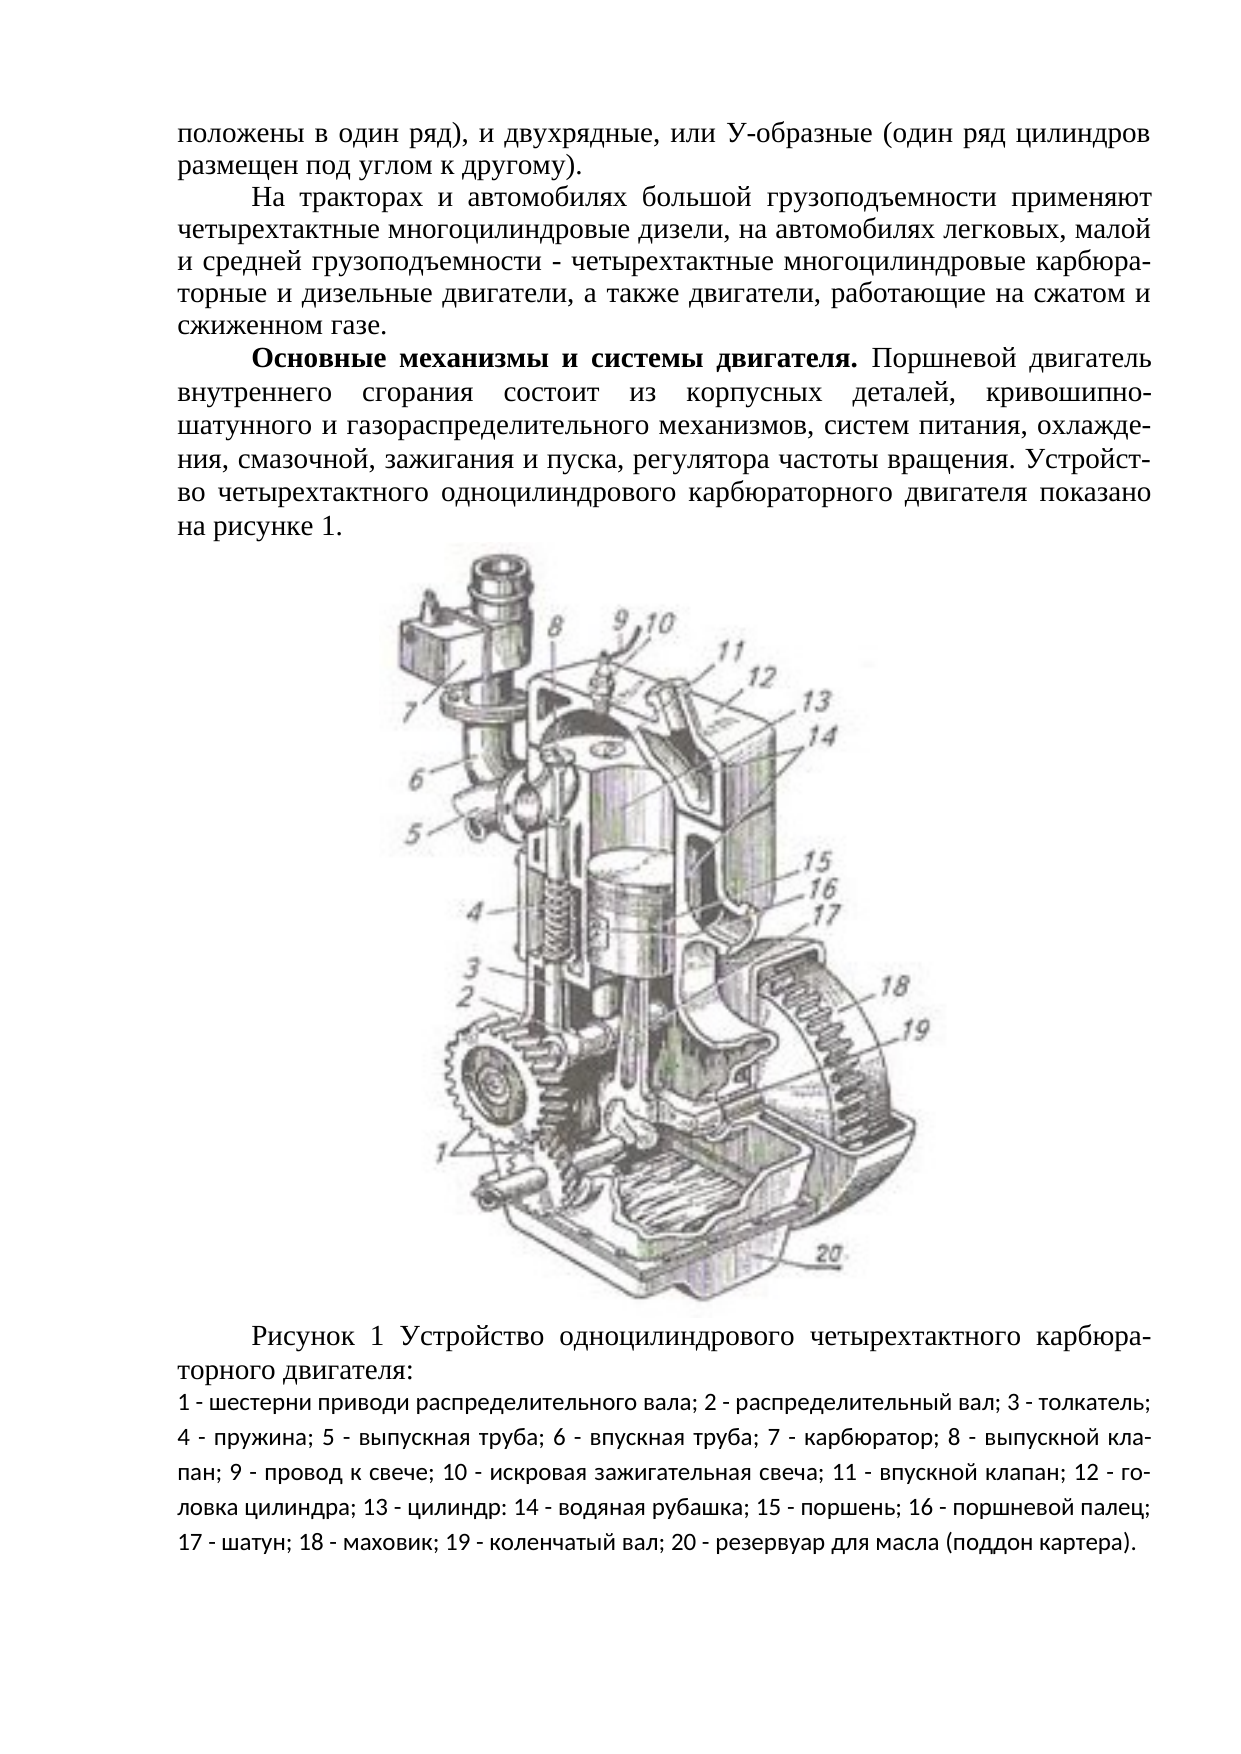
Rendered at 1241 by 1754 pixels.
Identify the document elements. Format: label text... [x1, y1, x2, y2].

text На тракторах и автомобилях большой грузоподъемности применяют четырехтактные многоцилиндровые дизели, на автомобилях легковых, малой и средней грузоподъемности - четырехтактные многоцилиндровые карбюра- торные и дизельные двигатели, а также двигатели, работающие на сжатом и сжиженном газе. [177, 181, 1152, 340]
text положены в один ряд), и двухрядные, или У-образные (один ряд цилиндров размещен под углом к другому). [177, 117, 1152, 181]
picture [379, 542, 947, 1318]
text Основные механизмы и системы двигателя. Поршневой двигатель внутреннего сгорания состоит из корпусных деталей, кривошипно- шатунного и газораспределительного механизмов, систем питания, охлажде- ния, смазочной, зажигания и пуска, регулятора частоты вращения. Устройст- во четырехтактного одноцилиндрового карбюраторного двигателя показано на рисунке 1. [177, 340, 1152, 542]
text Рисунок 1 Устройство одноцилиндрового четырехтактного карбюра- торного двигателя: [177, 1318, 1152, 1385]
text 1 - шестерни приводи распределительного вала; 2 - распределительный вал; 3 - толкатель; 4 - пружина; 5 - выпускная труба; 6 - впускная труба; 7 - карбюратор; 8 - выпускной кла- пан; 9 - провод к свече; 10 - искровая зажигательная свеча; 11 - впускной клапан; 12 - го- ловка цилиндра; 13 - цилиндр: 14 - водяная рубашка; 15 - поршень; 16 - поршневой палец; 17 - шатун; 18 - маховик; 19 - коленчатый вал; 20 - резервуар для масла (поддон картера). [177, 1386, 1153, 1556]
